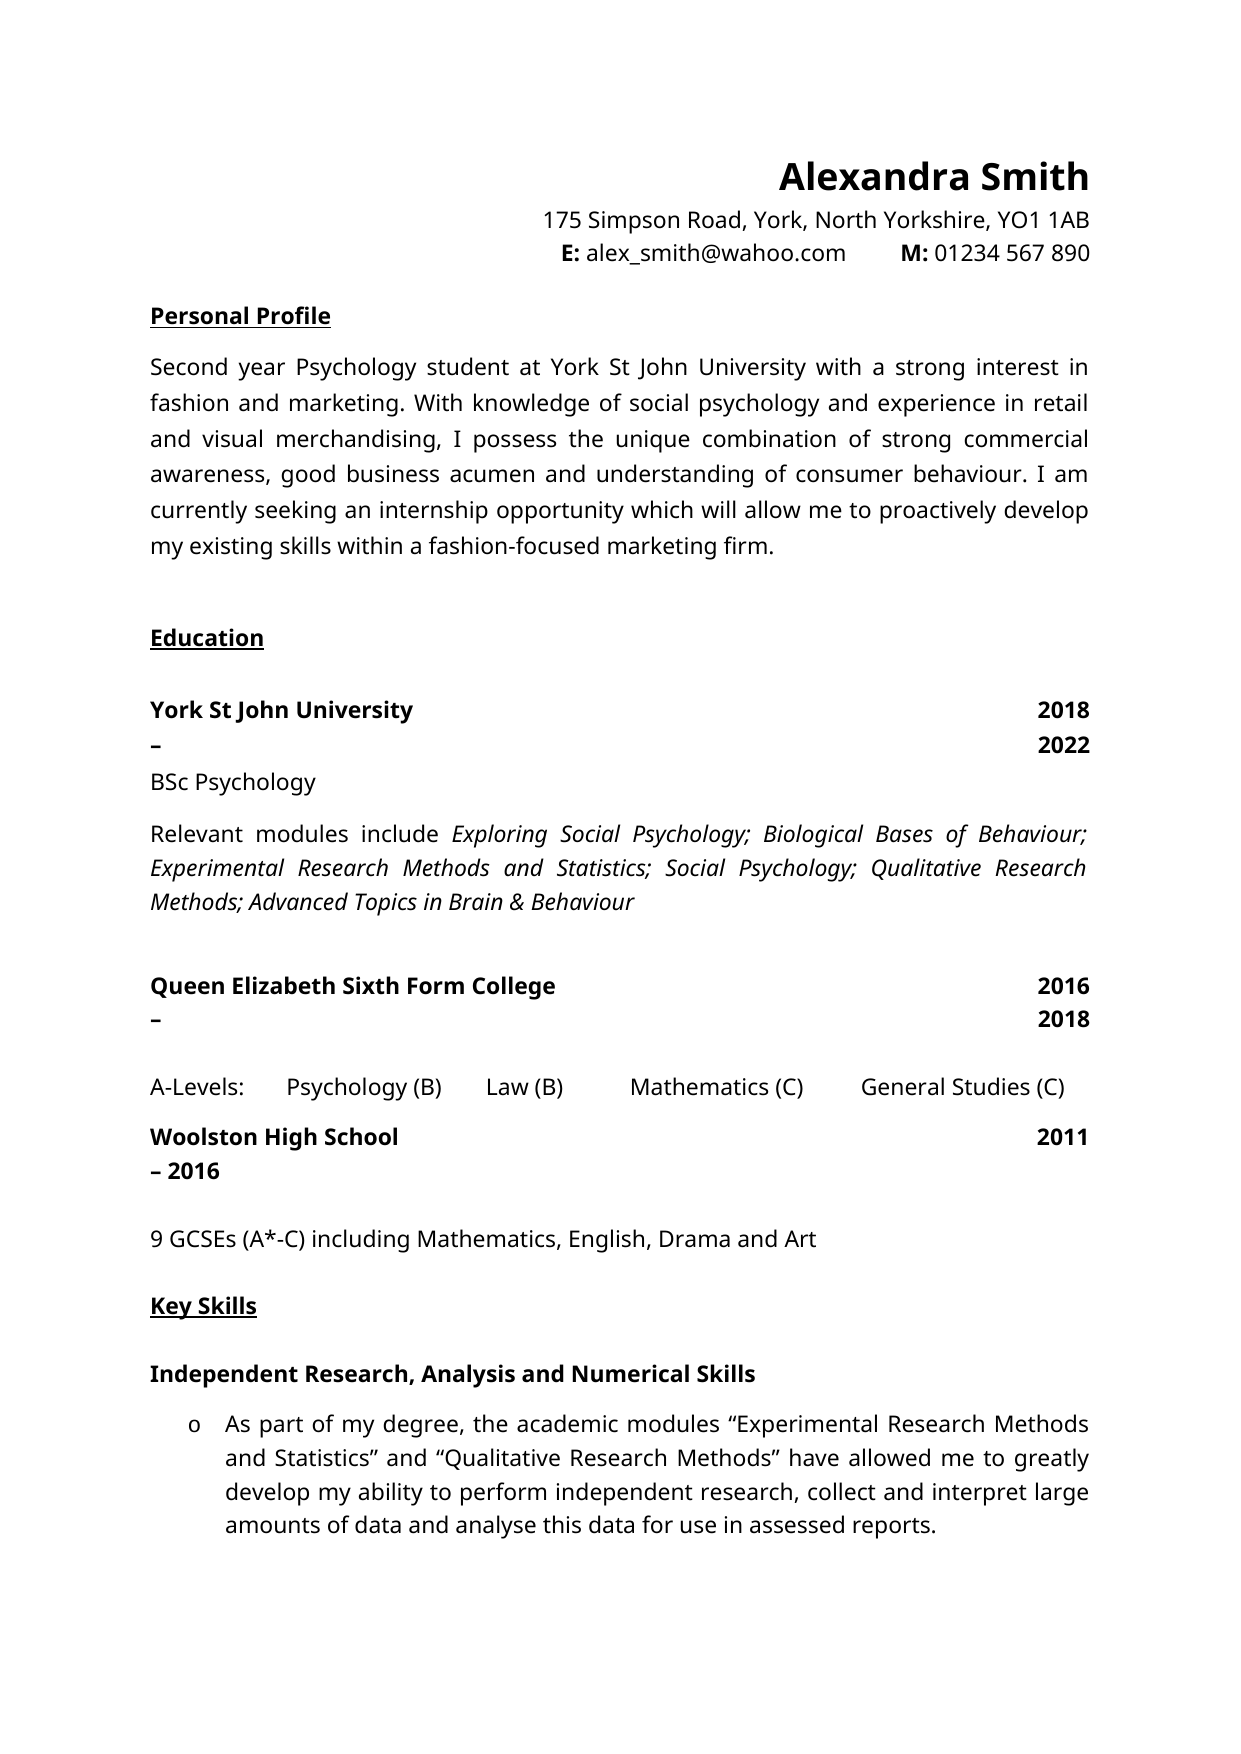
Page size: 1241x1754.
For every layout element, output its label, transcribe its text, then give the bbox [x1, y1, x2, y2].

text Second year Psychology student at York St John University with a strong interest in fashion and marketing. With knowledge of social psychology and experience in retail and visual merchandising, I possess the unique combination of strong commercial awareness, good business acumen and understanding of consumer behaviour. I am currently seeking an internship opportunity which will allow me to proactively develop my existing skills within a fashion-focused marketing firm. [150, 351, 1090, 562]
list As part of my degree, the academic modules “Experimental Research Methods and Statistics” and “Qualitative Research Methods” have allowed me to greatly develop my ability to perform independent research, collect and interpret large amounts of data and analyse this data for use in assessed reports. [187, 1408, 1090, 1541]
text Relevant modules include Exploring Social Psychology; Biological Bases of Behaviour; Experimental Research Methods and Statistics; Social Psychology; Qualitative Research Methods; Advanced Topics in Brain & Behaviour [150, 818, 1090, 917]
text Alexandra Smith 175 Simpson Road, York, North Yorkshire, YO1 1AB E: alex_smith@wahoo.com M: 01234 567 890 [150, 150, 1090, 268]
text Queen Elizabeth Sixth Form College 2016 – 2018 A-Levels: Psychology (B) Law (B) Mathematics (C) General Studies (C) [150, 936, 1090, 1102]
text Personal Profile [150, 300, 1090, 331]
text Woolston High School 2011 – 2016 9 GCSEs (A*-C) including Mathematics, English, Drama and Art Key Skills Independent Research, Analysis and Numerical Skills [150, 1121, 1090, 1389]
text Education York St John University 2018 – 2022 BSc Psychology [150, 583, 1090, 797]
